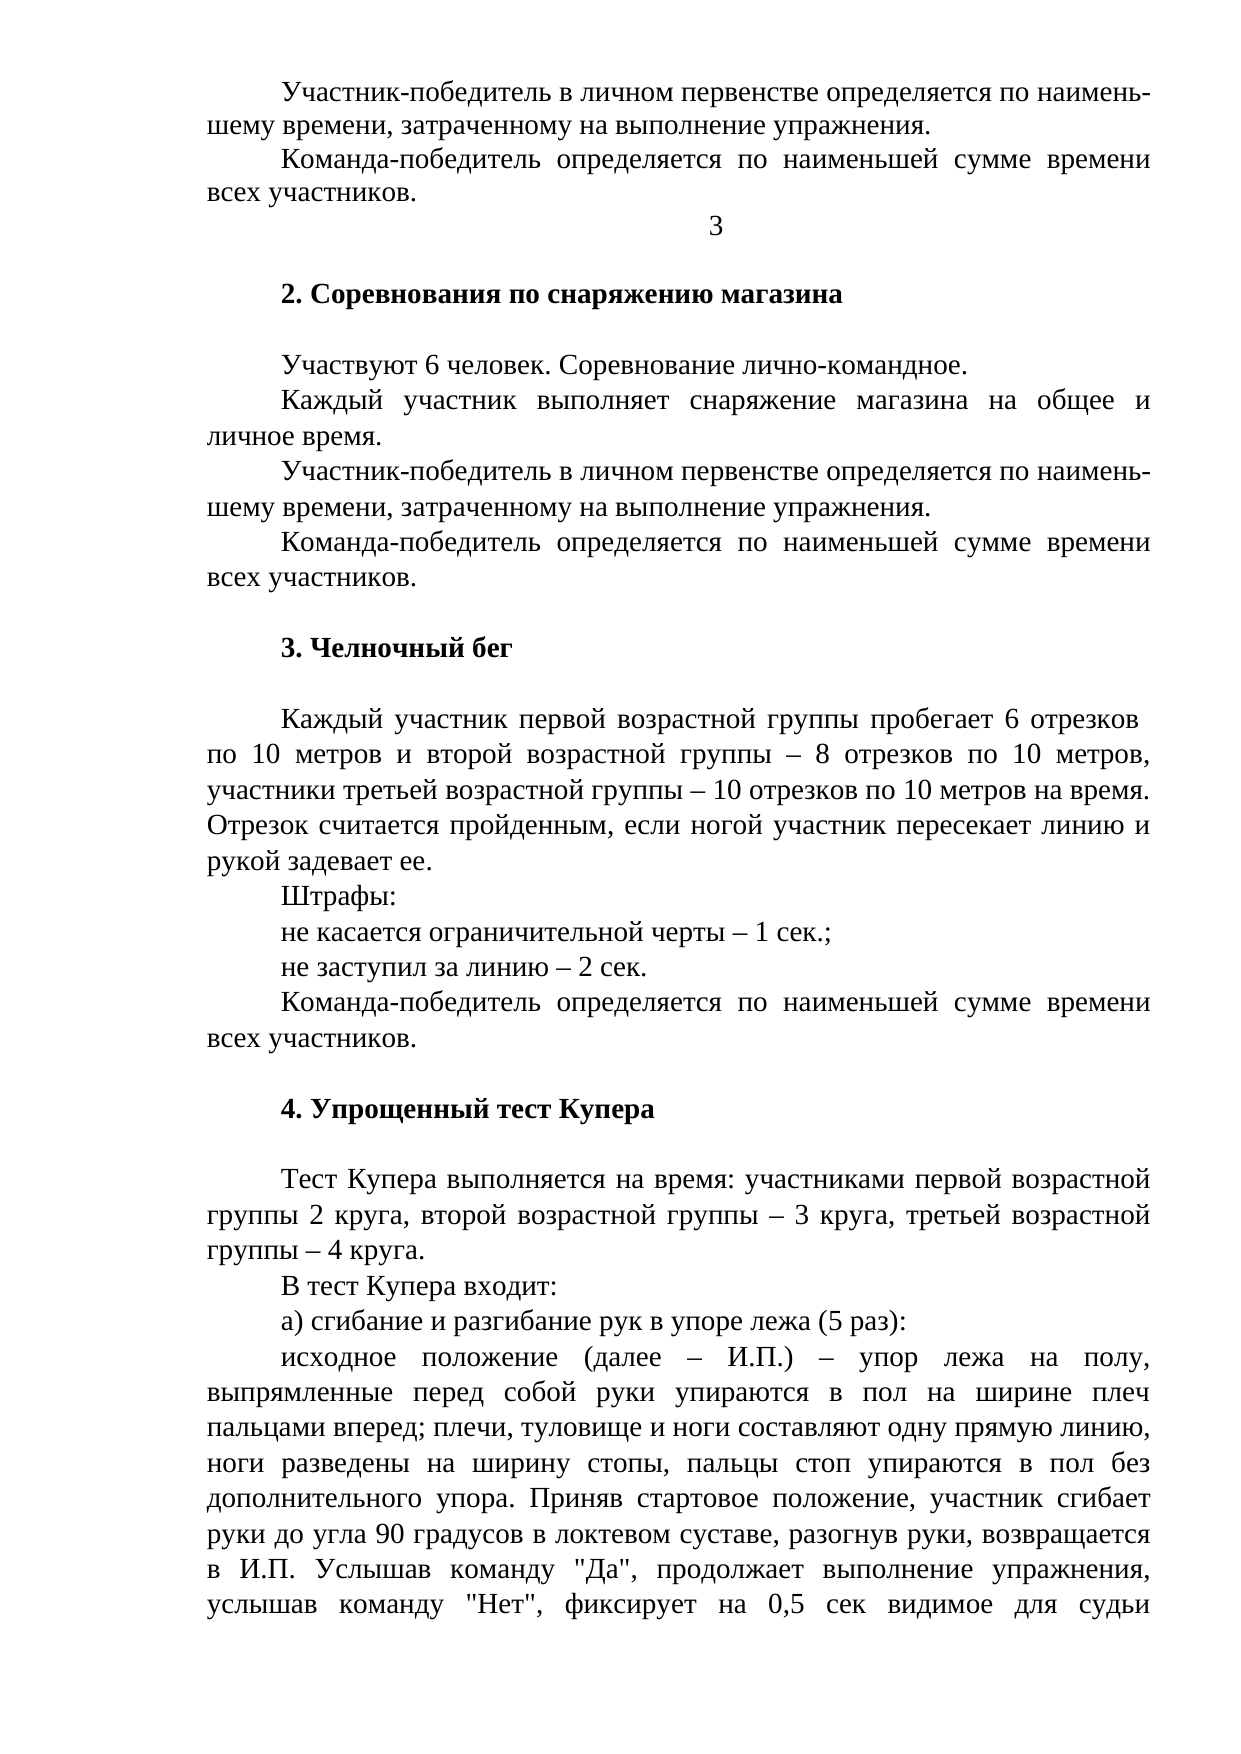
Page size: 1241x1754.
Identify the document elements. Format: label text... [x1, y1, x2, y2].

text Участник-победитель в личном первенстве определяется по наимень-шему времени, затраченному на выполнение упражнения. [207, 74, 1152, 141]
text не заступил за линию – 2 сек. [207, 948, 1152, 983]
text Каждый участник выполняет снаряжение магазина на общее и личное время. [207, 381, 1152, 452]
text Тест Купера выполняется на время: участниками первой возрастной группы 2 круга, второй возрастной группы – 3 круга, третьей возрастной группы – 4 круга. [207, 1161, 1152, 1267]
text 2. Соревнования по снаряжению магазина [207, 275, 1152, 311]
text Участвуют 6 человек. Соревнование лично-командное. [207, 346, 1152, 381]
text не касается ограничительной черты – 1 сек.; [207, 913, 1152, 948]
text Каждый участник первой возрастной группы пробегает 6 отрезков по 10 метров и второй возрастной группы – 8 отрезков по 10 метров, участники третьей возрастной группы – 10 отрезков по 10 метров на время. Отрезок считается пройденным, если ногой участник пересекает линию и рукой задевает ее. [207, 700, 1152, 877]
text Команда-победитель определяется по наименьшей сумме времени всех участников. [207, 523, 1152, 594]
text Команда-победитель определяется по наименьшей сумме времени всех участников. [207, 983, 1152, 1054]
text Команда-победитель определяется по наименьшей сумме времени всех участников. [207, 141, 1152, 208]
text В тест Купера входит: [207, 1267, 1152, 1302]
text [207, 1338, 1152, 1621]
text а) сгибание и разгибание рук в упоре лежа (5 раз): [207, 1302, 1152, 1338]
text 4. Упрощенный тест Купера [207, 1090, 1152, 1125]
text Участник-победитель в личном первенстве определяется по наимень-шему времени, затраченному на выполнение упражнения. [207, 452, 1152, 523]
text Штрафы: [207, 877, 1152, 913]
text 3 [207, 208, 1152, 242]
text 3. Челночный бег [207, 629, 1152, 665]
